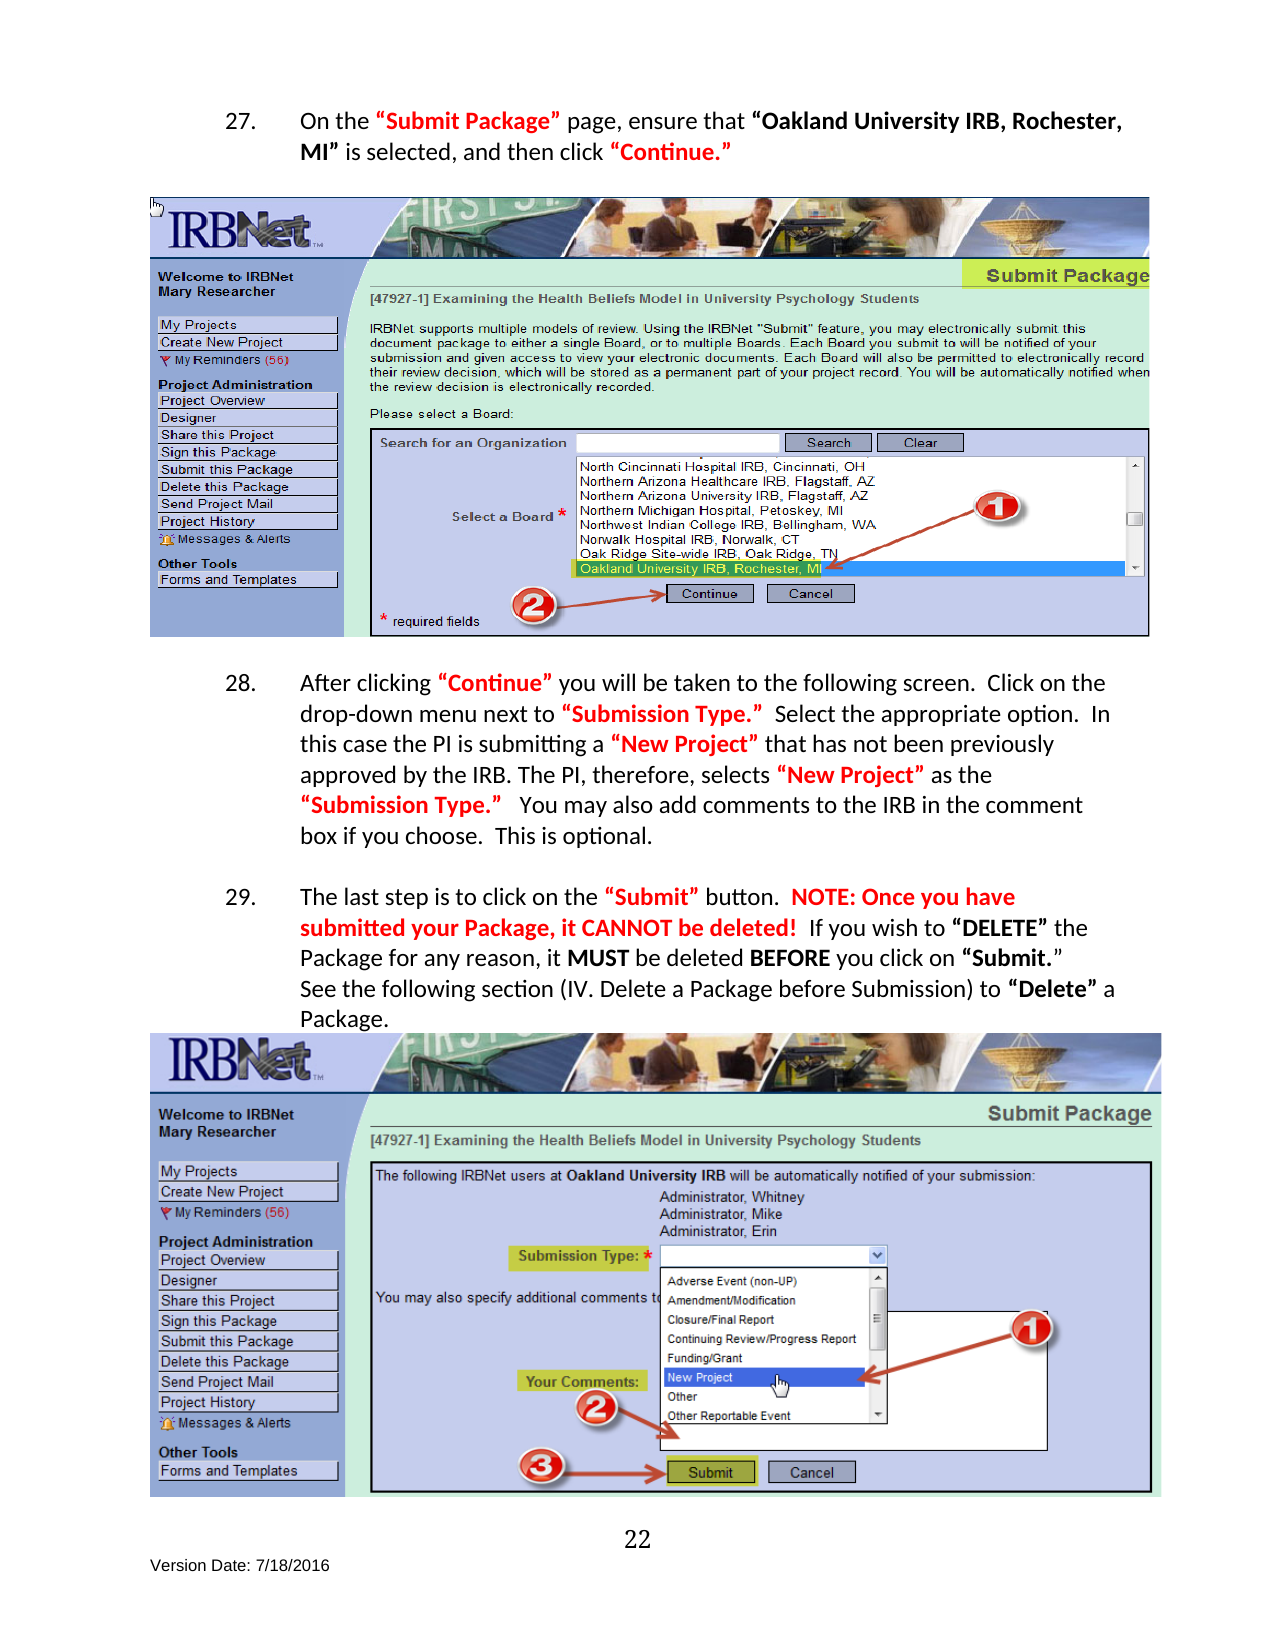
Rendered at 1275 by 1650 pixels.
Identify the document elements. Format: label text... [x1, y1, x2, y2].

picture [150, 197, 1150, 637]
text 28. After clicking “Continue” you will be taken to the following screen. Click on the drop-down menu next to “Submission Type.” Select the appropriate option. In this case the PI is submitting a “New Project” that has not been previously approved by the IRB. The PI, therefore, selects “New Project” as the “Submission Type.” You may also add comments to the IRB in the comment box if you choose. This is optional. [225, 668, 1125, 851]
picture [150, 1033, 1162, 1497]
text 29. The last step is to click on the “Submit” button. NOTE: Once you have submitted your Package, it CANNOT be deleted! If you wish to “DELETE” the Package for any reason, it MUST be deleted BEFORE you click on “Submit.” [225, 881, 1125, 973]
text 27. On the “Submit Package” page, ensure that “Oakland University IRB, Rochester, MI” is selected, and then click “Continue.” [225, 106, 1125, 167]
text See the following section (IV. Delete a Package before Submission) to “Delete” a Package. [225, 973, 1125, 1033]
